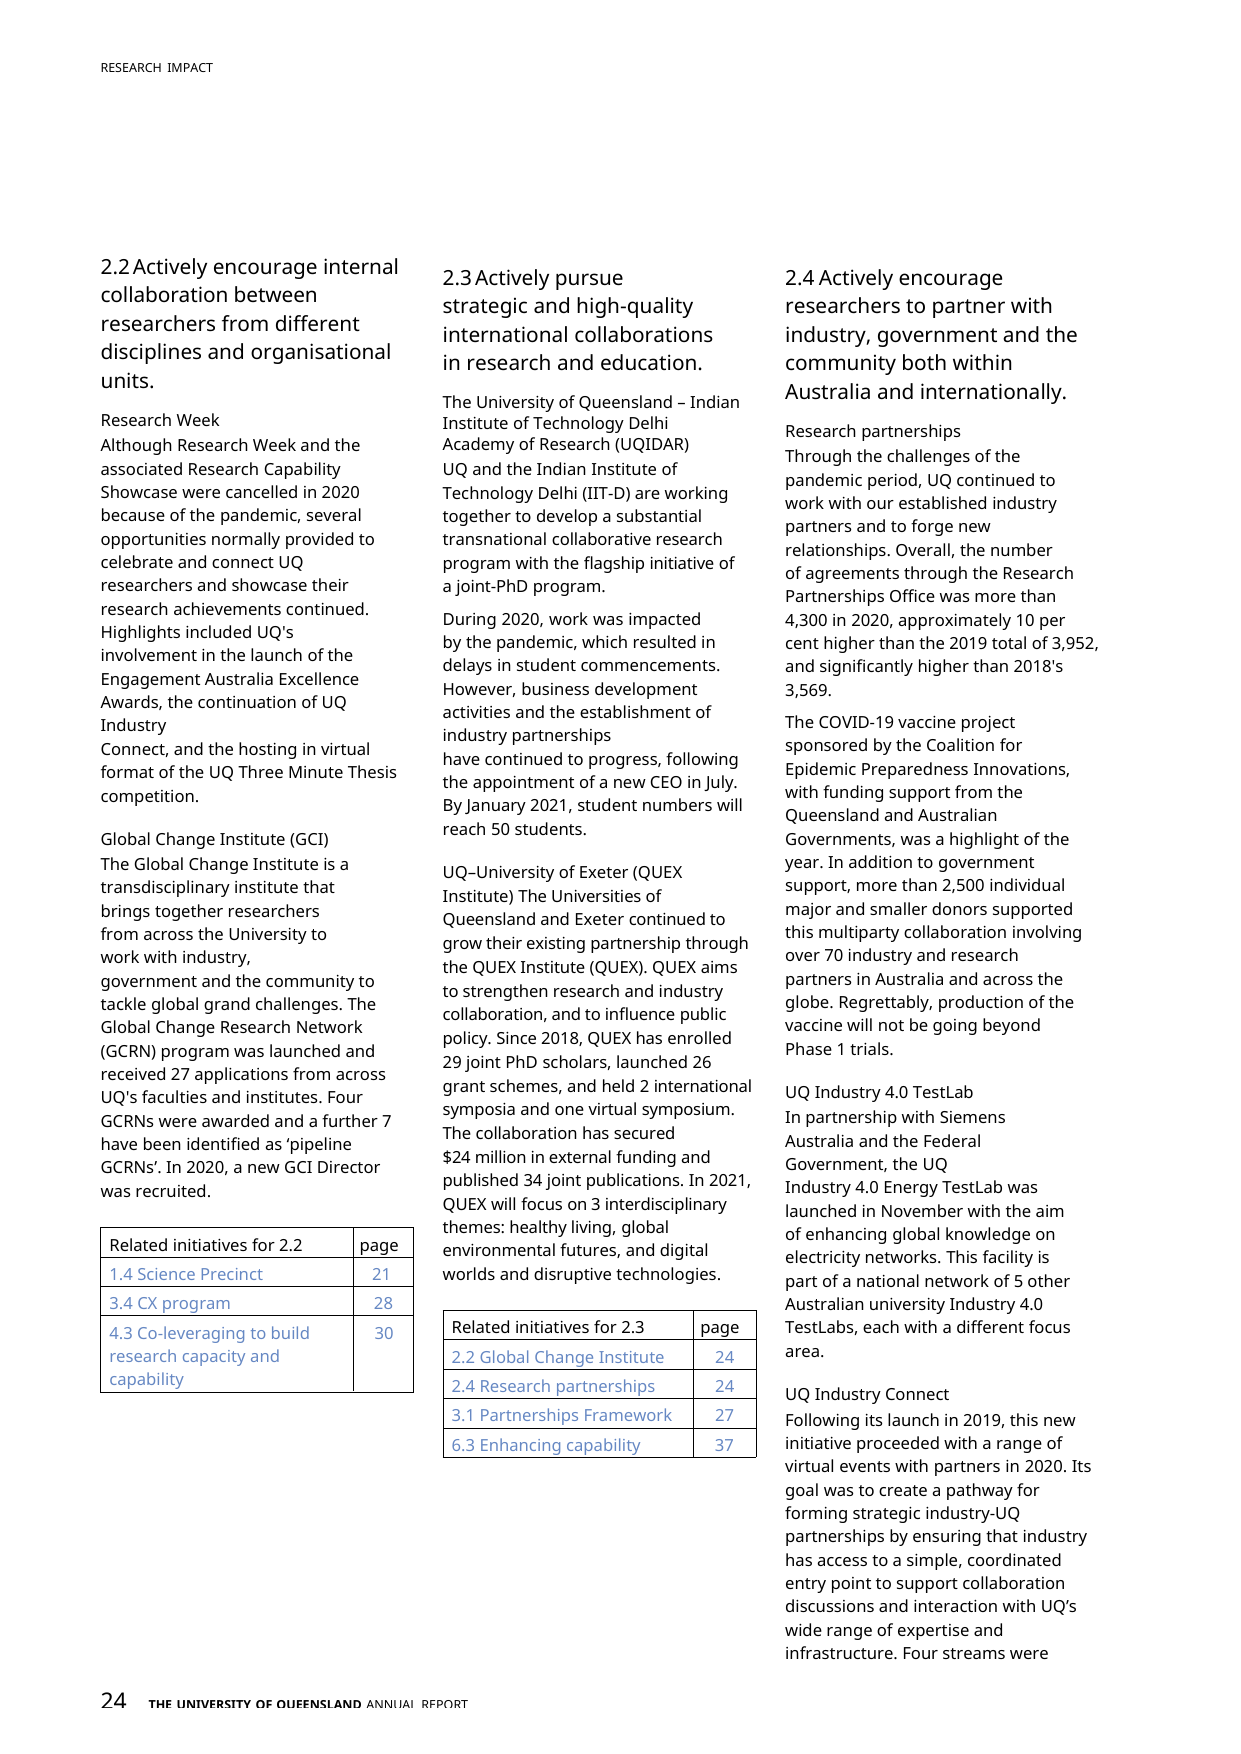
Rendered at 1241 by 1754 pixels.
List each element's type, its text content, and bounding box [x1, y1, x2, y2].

subtitle Actively pursue strategic and high-quality international collaborations in research and education. [442, 263, 714, 377]
text Connect, and the hosting in virtual format of the UQ Three Minute Thesis competition. [100, 737, 412, 807]
text of agreements through the Research Partnerships Office was more than 4,300 in 2020, approximately 10 per cent higher than the 2019 total of 3,952, and significantly higher than 2018's 3,569. [785, 562, 1099, 701]
text Research Week [100, 408, 417, 431]
table_cell 24 [694, 1340, 756, 1369]
table_cell 4.3 Co-leveraging to build research capacity and capability [101, 1316, 353, 1391]
table_header Related initiatives for 2.3 [444, 1311, 693, 1339]
text Industry 4.0 Energy TestLab was launched in November with the aim of enhancing global knowledge on electricity networks. This facility is part of a national network of 5 other Australian university Industry 4.0 TestLabs, each with a different focus area. [785, 1176, 1084, 1362]
table_cell 2.2 Global Change Institute [444, 1340, 693, 1369]
table_header page [694, 1311, 756, 1339]
table_cell 27 [694, 1399, 756, 1427]
text UQ–University of Exeter (QUEX Institute) The Universities of Queensland and Exeter continued to grow their existing partnership through the QUEX Institute (QUEX). QUEX aims to strengthen research and industry collaboration, and to influence public policy. Since 2018, QUEX has enrolled 29 joint PhD scholars, launched 26 grant schemes, and held 2 international symposia and one virtual symposium. The collaboration has secured [442, 861, 755, 1144]
table_cell 3.1 Partnerships Framework [444, 1399, 693, 1427]
table_header page [354, 1228, 413, 1257]
table_cell 3.4 CX program [101, 1287, 353, 1315]
text UQ and the Indian Institute of Technology Delhi (IIT-D) are working together to develop a substantial transnational collaborative research program with the flagship initiative of a joint-PhD program. [442, 458, 735, 597]
text have continued to progress, following the appointment of a new CEO in July. By January 2021, student numbers will reach 50 students. [442, 747, 755, 840]
table_cell 28 [354, 1287, 413, 1315]
table_cell 21 [354, 1258, 413, 1286]
table_cell 24 [694, 1370, 756, 1398]
text Through the challenges of the pandemic period, UQ continued to work with our established industry partners and to forge new relationships. Overall, the number [785, 445, 1094, 561]
text In partnership with Siemens Australia and the Federal Government, the UQ [785, 1106, 1059, 1176]
text Although Research Week and the associated Research Capability Showcase were cancelled in 2020 because of the pandemic, several opportunities normally provided to celebrate and connect UQ researchers and showcase their research achievements continued. Highlights included UQ's involvement in the launch of the Engagement Australia Excellence Awards, the continuation of UQ Industry [100, 434, 394, 737]
text The University of Queensland – Indian Institute of Technology Delhi Academy of Research (UQIDAR) [442, 392, 742, 455]
text The Global Change Institute is a transdisciplinary institute that brings together researchers from across the University to work with industry, [100, 853, 357, 969]
table_cell 6.3 Enhancing capability [444, 1429, 693, 1457]
text UQ Industry 4.0 TestLab [785, 1081, 1161, 1103]
table_cell 1.4 Science Precinct [101, 1258, 353, 1286]
table_cell 37 [694, 1429, 756, 1457]
text Global Change Institute (GCI) [100, 827, 417, 850]
text $24 million in external funding and published 34 joint publications. In 2021, QUEX will focus on 3 interdisciplinary themes: healthy living, global environmental futures, and digital worlds and disruptive technologies. [442, 1146, 754, 1285]
table_header Related initiatives for 2.2 [101, 1228, 353, 1257]
text Research partnerships [785, 419, 1161, 442]
subtitle Actively encourage researchers to partner with industry, government and the community both within Australia and internationally. [785, 263, 1082, 405]
table_cell 30 [354, 1316, 413, 1391]
subtitle Actively encourage internal collaboration between researchers from different disciplines and organisational units. [100, 252, 413, 394]
text The COVID-19 vaccine project sponsored by the Coalition for Epidemic Preparedness Innovations, with funding support from the Queensland and Australian Governments, was a highlight of the year. In addition to government support, more than 2,500 individual major and smaller donors supported this multiparty collaboration involving over 70 industry and research partners in Australia and across the globe. Regrettably, production of the vaccine will not be going beyond Phase 1 trials. [785, 711, 1090, 1060]
text During 2020, work was impacted by the pandemic, which resulted in delays in student commencements. However, business development activities and the establishment of industry partnerships [442, 607, 724, 746]
table_cell 2.4 Research partnerships [444, 1370, 693, 1398]
text UQ Industry Connect [785, 1383, 1161, 1406]
text government and the community to tackle global grand challenges. The Global Change Research Network (GCRN) program was launched and received 27 applications from across UQ's faculties and institutes. Four GCRNs were awarded and a further 7 have been identified as ‘pipeline GCRNs’. In 2020, a new GCI Director was recruited. [100, 969, 411, 1202]
text Following its launch in 2019, this new initiative proceeded with a range of virtual events with partners in 2020. Its goal was to create a pathway for forming strategic industry-UQ partnerships by ensuring that industry has access to a simple, coordinated entry point to support collaboration discussions and interaction with UQ’s [785, 1408, 1094, 1617]
